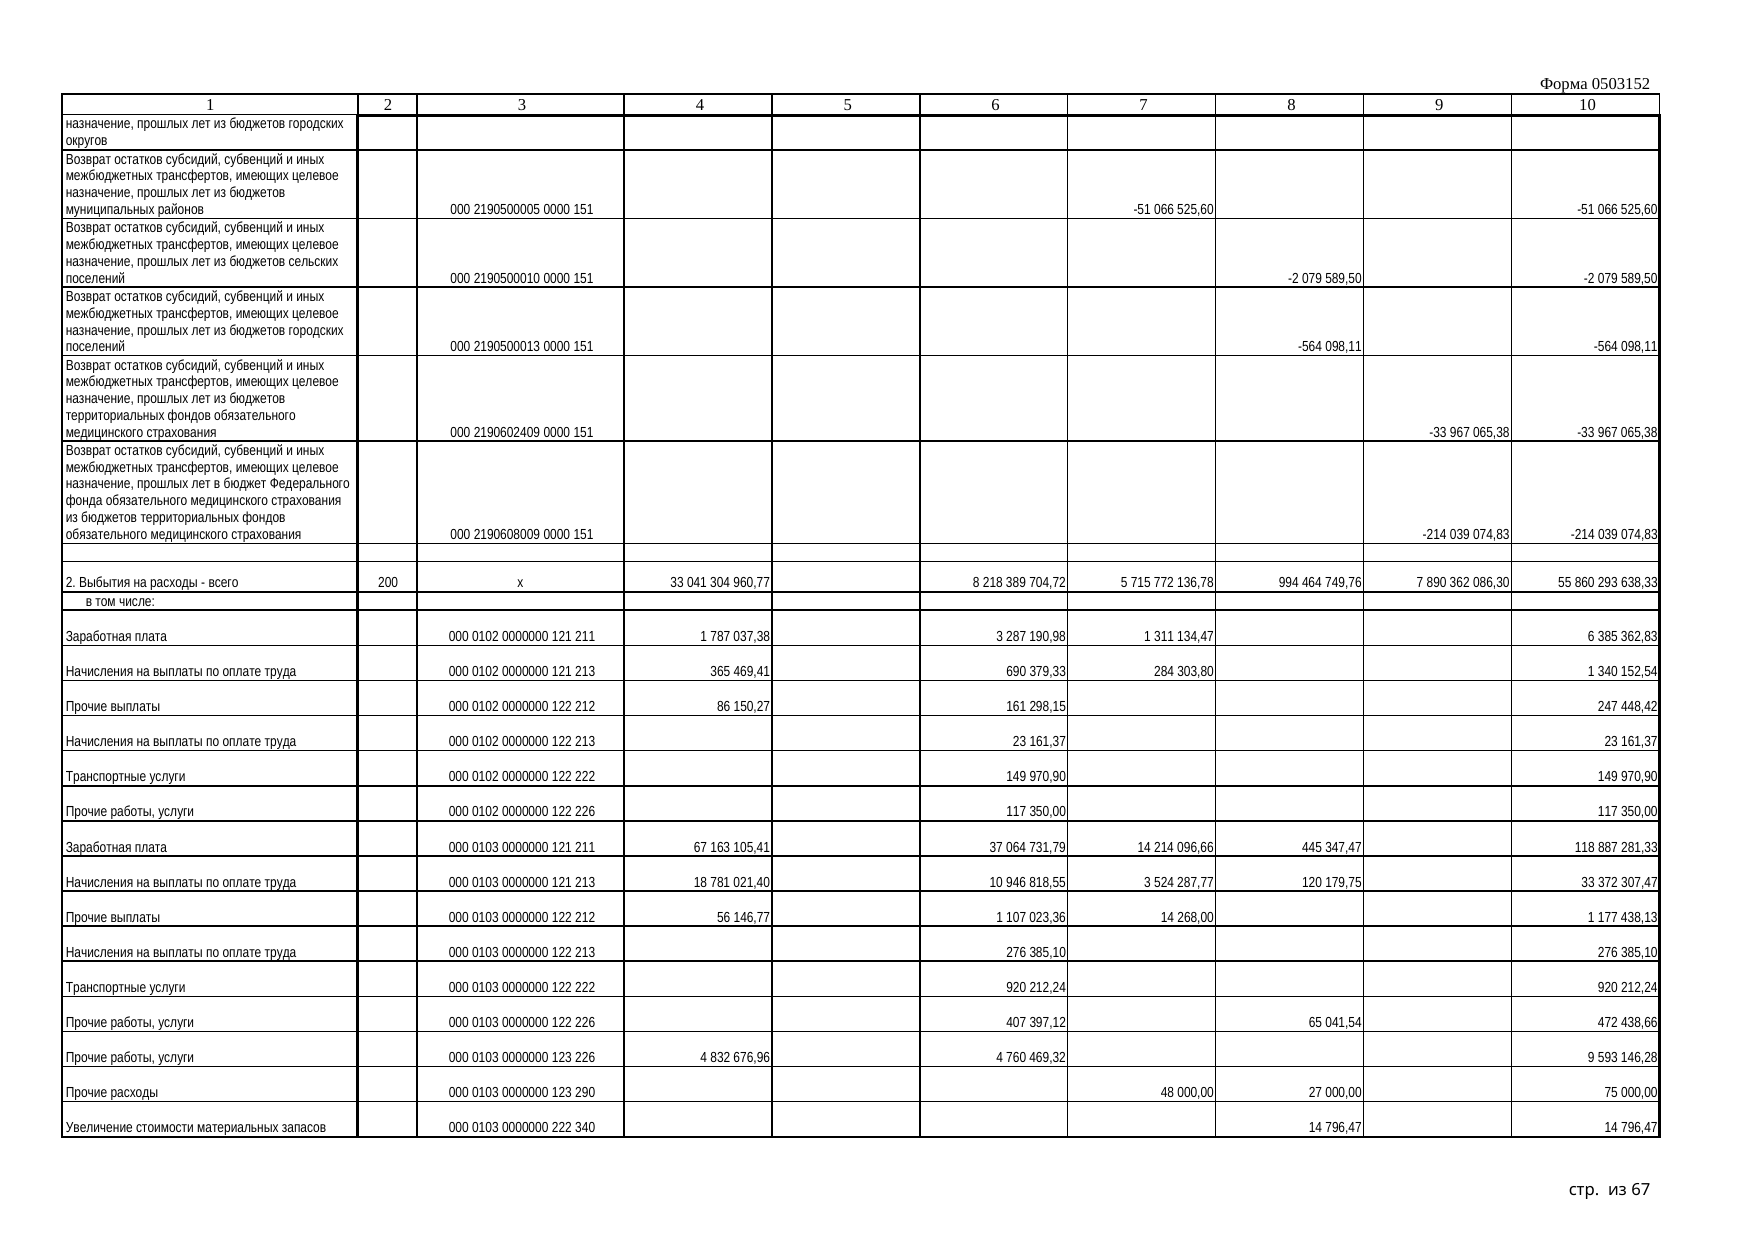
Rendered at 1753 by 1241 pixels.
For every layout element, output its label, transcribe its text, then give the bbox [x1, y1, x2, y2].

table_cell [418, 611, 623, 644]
table_header 3 [418, 95, 623, 114]
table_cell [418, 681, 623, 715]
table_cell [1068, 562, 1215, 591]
table_header 6 [921, 95, 1067, 114]
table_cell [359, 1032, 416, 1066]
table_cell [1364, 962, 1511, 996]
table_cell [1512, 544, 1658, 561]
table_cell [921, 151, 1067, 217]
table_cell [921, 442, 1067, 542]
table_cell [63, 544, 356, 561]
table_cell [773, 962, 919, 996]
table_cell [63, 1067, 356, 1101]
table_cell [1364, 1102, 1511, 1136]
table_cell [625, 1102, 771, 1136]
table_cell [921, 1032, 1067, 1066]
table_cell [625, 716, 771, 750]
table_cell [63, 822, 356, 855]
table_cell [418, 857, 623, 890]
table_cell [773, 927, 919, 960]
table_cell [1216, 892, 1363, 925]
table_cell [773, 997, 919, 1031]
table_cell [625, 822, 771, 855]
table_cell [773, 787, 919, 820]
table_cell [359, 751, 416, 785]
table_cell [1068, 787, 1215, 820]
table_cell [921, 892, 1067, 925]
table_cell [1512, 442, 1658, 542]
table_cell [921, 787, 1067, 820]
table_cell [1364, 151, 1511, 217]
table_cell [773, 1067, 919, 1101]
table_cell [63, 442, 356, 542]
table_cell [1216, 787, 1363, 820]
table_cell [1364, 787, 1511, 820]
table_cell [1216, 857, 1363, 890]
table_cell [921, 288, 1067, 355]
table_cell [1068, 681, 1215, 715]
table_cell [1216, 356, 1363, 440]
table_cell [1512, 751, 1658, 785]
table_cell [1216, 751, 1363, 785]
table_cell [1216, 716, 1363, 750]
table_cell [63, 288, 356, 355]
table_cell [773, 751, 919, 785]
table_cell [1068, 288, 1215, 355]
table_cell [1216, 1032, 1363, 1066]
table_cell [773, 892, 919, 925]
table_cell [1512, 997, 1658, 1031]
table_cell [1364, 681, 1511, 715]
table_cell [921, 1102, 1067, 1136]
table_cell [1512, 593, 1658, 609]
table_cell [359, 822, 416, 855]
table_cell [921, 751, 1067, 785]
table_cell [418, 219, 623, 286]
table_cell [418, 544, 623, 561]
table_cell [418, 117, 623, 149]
table_header 7 [1068, 95, 1215, 114]
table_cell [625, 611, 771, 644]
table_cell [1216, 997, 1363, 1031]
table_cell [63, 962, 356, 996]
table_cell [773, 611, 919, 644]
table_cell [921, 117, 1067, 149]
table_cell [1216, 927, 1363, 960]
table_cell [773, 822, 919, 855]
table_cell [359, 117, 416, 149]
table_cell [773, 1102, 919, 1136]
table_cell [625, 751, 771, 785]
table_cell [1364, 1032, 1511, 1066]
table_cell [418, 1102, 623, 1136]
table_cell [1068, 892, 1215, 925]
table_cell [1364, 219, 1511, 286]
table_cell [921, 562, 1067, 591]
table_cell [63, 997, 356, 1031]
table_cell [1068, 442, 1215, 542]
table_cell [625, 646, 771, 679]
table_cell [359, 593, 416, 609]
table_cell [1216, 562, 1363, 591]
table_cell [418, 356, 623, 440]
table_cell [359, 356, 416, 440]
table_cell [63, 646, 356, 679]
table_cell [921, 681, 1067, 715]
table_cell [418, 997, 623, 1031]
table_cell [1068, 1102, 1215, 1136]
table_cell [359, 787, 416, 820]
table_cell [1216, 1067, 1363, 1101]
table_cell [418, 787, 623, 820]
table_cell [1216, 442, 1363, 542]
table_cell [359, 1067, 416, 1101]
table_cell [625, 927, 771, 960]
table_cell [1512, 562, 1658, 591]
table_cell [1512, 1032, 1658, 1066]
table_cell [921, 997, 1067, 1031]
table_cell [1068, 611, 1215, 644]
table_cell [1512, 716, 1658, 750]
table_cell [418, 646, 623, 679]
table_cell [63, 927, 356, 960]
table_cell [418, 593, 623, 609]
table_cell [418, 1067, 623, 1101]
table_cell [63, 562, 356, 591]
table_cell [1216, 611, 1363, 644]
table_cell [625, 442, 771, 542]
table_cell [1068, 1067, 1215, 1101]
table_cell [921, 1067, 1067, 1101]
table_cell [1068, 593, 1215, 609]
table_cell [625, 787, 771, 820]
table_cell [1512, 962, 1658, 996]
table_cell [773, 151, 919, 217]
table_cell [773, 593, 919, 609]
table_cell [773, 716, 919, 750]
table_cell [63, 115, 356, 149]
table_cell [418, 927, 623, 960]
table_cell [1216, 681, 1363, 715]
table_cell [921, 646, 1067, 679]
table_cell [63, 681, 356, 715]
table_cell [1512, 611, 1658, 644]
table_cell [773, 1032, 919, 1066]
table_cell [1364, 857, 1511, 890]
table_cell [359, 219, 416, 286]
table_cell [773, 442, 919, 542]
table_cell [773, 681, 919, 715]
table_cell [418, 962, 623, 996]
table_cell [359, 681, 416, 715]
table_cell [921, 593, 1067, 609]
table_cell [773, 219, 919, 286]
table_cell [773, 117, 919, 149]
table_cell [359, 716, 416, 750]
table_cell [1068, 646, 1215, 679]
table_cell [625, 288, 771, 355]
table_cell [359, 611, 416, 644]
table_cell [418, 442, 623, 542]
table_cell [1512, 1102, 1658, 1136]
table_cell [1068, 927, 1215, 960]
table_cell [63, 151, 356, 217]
table_header 9 [1364, 95, 1511, 114]
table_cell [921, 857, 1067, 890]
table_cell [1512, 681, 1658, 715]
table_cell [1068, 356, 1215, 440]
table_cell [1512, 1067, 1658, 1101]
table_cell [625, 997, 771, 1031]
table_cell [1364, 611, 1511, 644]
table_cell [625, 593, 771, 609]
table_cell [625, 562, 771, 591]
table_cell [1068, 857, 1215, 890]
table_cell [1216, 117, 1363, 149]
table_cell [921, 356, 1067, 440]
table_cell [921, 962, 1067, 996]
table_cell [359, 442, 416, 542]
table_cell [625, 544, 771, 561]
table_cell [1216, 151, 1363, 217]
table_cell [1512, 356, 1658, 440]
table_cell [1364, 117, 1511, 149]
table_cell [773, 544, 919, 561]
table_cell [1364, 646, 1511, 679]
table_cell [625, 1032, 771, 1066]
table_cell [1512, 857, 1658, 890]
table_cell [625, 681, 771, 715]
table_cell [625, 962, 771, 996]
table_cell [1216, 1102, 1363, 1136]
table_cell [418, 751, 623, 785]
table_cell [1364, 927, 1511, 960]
table_header 10 [1512, 95, 1659, 114]
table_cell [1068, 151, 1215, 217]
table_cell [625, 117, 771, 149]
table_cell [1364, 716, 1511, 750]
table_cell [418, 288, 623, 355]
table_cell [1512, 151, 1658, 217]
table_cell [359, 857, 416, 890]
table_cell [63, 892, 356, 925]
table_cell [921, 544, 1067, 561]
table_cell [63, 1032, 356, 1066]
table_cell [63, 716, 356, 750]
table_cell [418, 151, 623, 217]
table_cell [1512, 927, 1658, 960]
table_header 1 [63, 95, 357, 114]
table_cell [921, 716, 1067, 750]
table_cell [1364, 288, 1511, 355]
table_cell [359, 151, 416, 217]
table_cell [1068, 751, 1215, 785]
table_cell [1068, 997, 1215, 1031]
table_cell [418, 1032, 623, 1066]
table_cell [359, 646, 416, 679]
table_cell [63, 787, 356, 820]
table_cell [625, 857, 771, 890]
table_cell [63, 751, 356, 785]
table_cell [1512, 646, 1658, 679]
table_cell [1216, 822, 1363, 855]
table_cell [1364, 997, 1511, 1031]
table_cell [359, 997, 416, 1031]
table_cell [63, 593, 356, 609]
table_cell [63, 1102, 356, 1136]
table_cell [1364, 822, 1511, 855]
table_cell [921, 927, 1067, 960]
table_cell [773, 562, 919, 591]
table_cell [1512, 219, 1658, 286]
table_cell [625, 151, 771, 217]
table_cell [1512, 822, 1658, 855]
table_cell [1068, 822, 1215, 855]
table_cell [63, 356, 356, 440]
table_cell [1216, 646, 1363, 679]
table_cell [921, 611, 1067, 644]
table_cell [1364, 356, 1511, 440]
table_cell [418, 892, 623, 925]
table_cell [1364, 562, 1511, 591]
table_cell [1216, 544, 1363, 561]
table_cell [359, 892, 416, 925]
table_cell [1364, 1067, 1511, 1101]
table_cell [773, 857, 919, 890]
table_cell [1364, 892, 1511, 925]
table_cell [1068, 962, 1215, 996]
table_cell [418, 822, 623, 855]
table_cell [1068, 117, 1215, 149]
table_header 5 [773, 95, 919, 114]
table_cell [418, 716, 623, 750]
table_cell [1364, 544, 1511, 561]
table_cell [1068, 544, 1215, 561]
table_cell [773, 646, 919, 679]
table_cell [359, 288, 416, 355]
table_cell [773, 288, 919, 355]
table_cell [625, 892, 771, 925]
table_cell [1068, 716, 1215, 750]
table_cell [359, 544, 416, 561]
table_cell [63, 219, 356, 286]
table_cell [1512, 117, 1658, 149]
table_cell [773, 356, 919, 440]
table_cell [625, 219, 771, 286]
table_header 4 [625, 95, 771, 114]
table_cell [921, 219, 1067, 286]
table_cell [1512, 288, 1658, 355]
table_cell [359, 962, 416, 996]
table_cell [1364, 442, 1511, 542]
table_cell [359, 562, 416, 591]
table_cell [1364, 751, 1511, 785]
table_header 8 [1216, 95, 1363, 114]
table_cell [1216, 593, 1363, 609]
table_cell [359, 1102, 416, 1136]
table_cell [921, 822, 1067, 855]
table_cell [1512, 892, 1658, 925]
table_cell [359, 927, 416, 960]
table_header 2 [359, 95, 416, 114]
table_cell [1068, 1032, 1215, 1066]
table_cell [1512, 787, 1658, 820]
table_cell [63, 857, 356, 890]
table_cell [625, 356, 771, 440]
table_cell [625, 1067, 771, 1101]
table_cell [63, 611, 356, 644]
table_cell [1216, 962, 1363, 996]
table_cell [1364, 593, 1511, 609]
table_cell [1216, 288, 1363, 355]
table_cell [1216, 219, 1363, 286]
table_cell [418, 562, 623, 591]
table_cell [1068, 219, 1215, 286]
